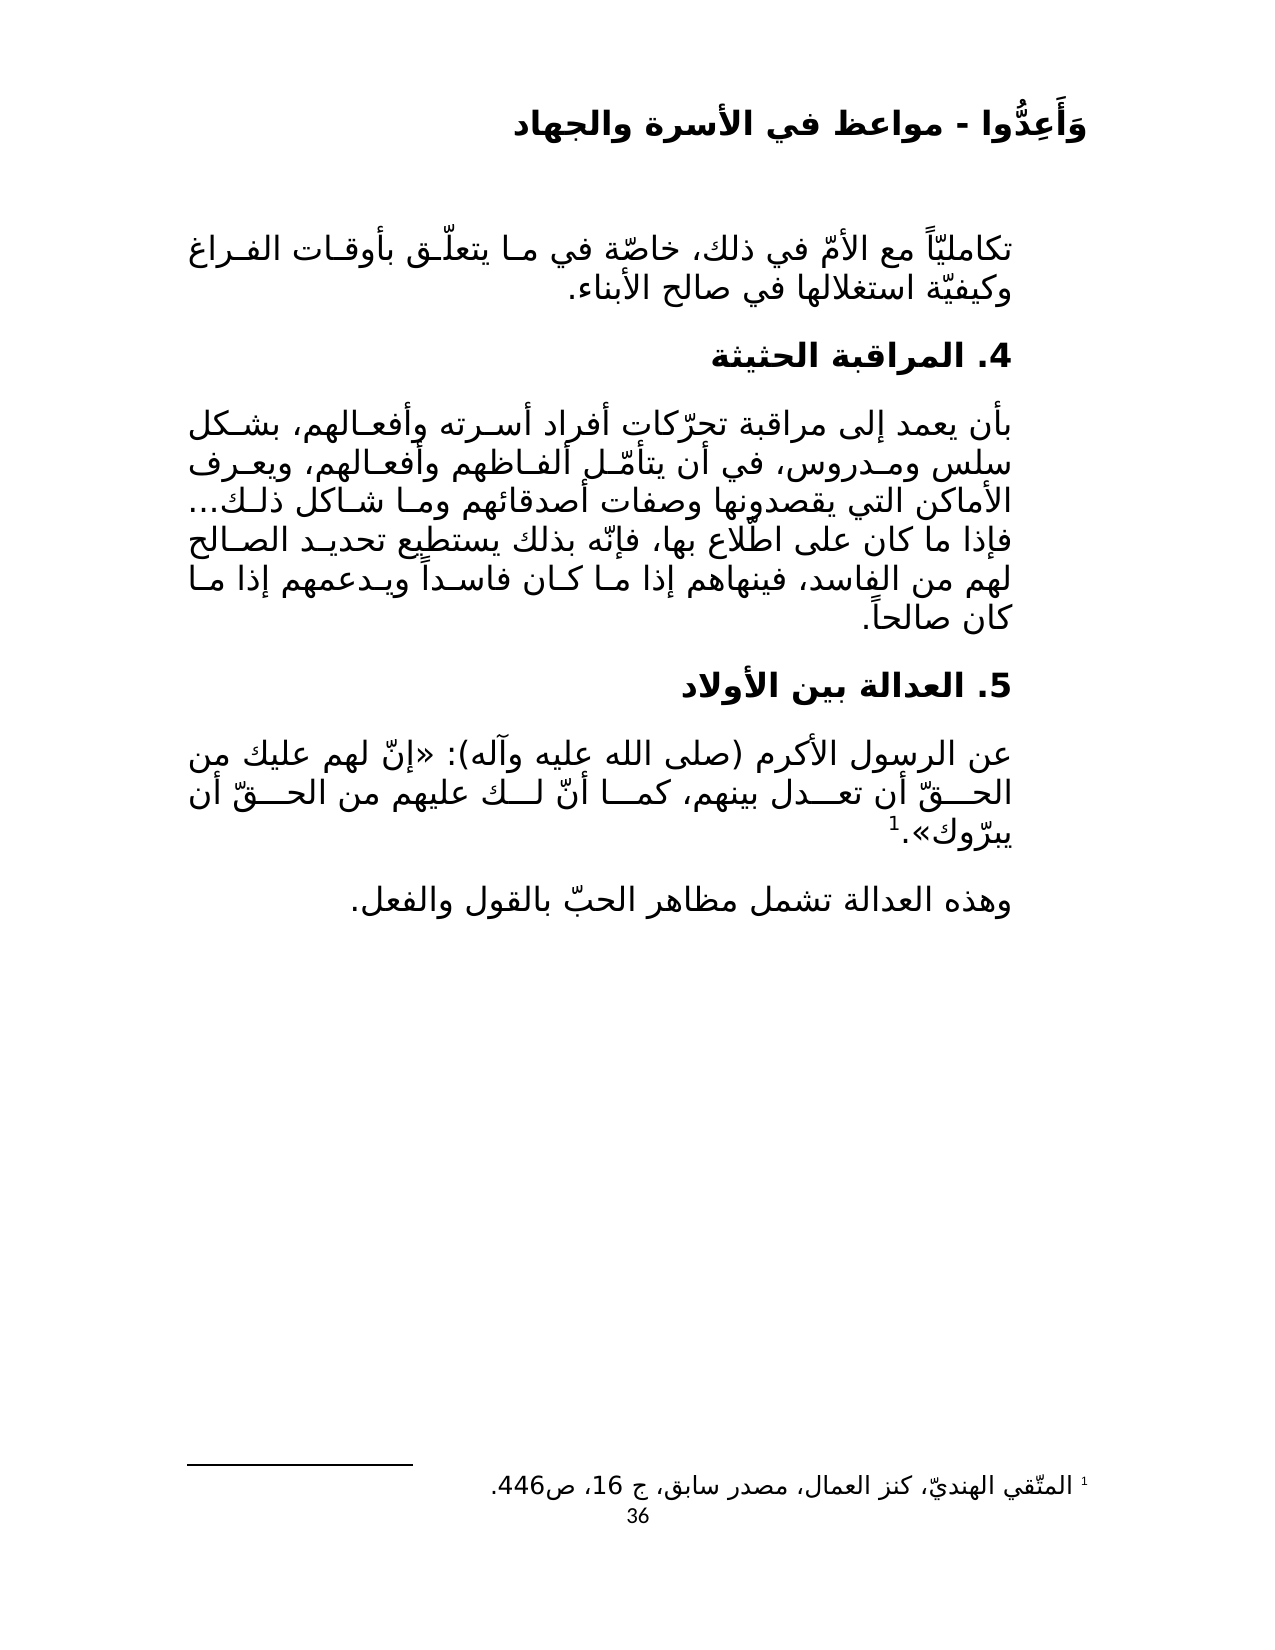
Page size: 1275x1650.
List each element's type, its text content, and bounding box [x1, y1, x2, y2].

text عن الرسول الأكرم (صلى الله عليه وآله): «إنّ لهم عليك من الحقّ أن تعدل بينهم، كما أنّ لك عليهم من الحقّ أن يبرّوك». [187, 734, 1012, 851]
text 4. المراقبة الحثيثة [187, 336, 1012, 375]
text وهذه العدالة تشمل مظاهر الحبّ بالقول والفعل. [187, 880, 1012, 919]
text تكامليّاً مع الأمّ في ذلك، خاصّة في ما يتعلّق بأوقات الفراغ وكيفيّة استغلالها في صالح الأبناء. [187, 229, 1012, 307]
text 5. العدالة بين الأولاد [187, 667, 1012, 705]
text بأن يعمد إلى مراقبة تحرّكات أفراد أسرته وأفعالهم، بشكل سلس ومدروس، في أن يتأمّل ألفاظهم وأفعالهم، ويعرف الأماكن التي يقصدونها وصفات أصدقائهم وما شاكل ذلك... فإذا ما كان على اطّلاع بها، فإنّه بذلك يستطيع تحديد الصالح لهم من الفاسد، فينهاهم إذا ما كان فاسداً ويدعمهم إذا ما كان صالحاً. [187, 404, 1012, 637]
